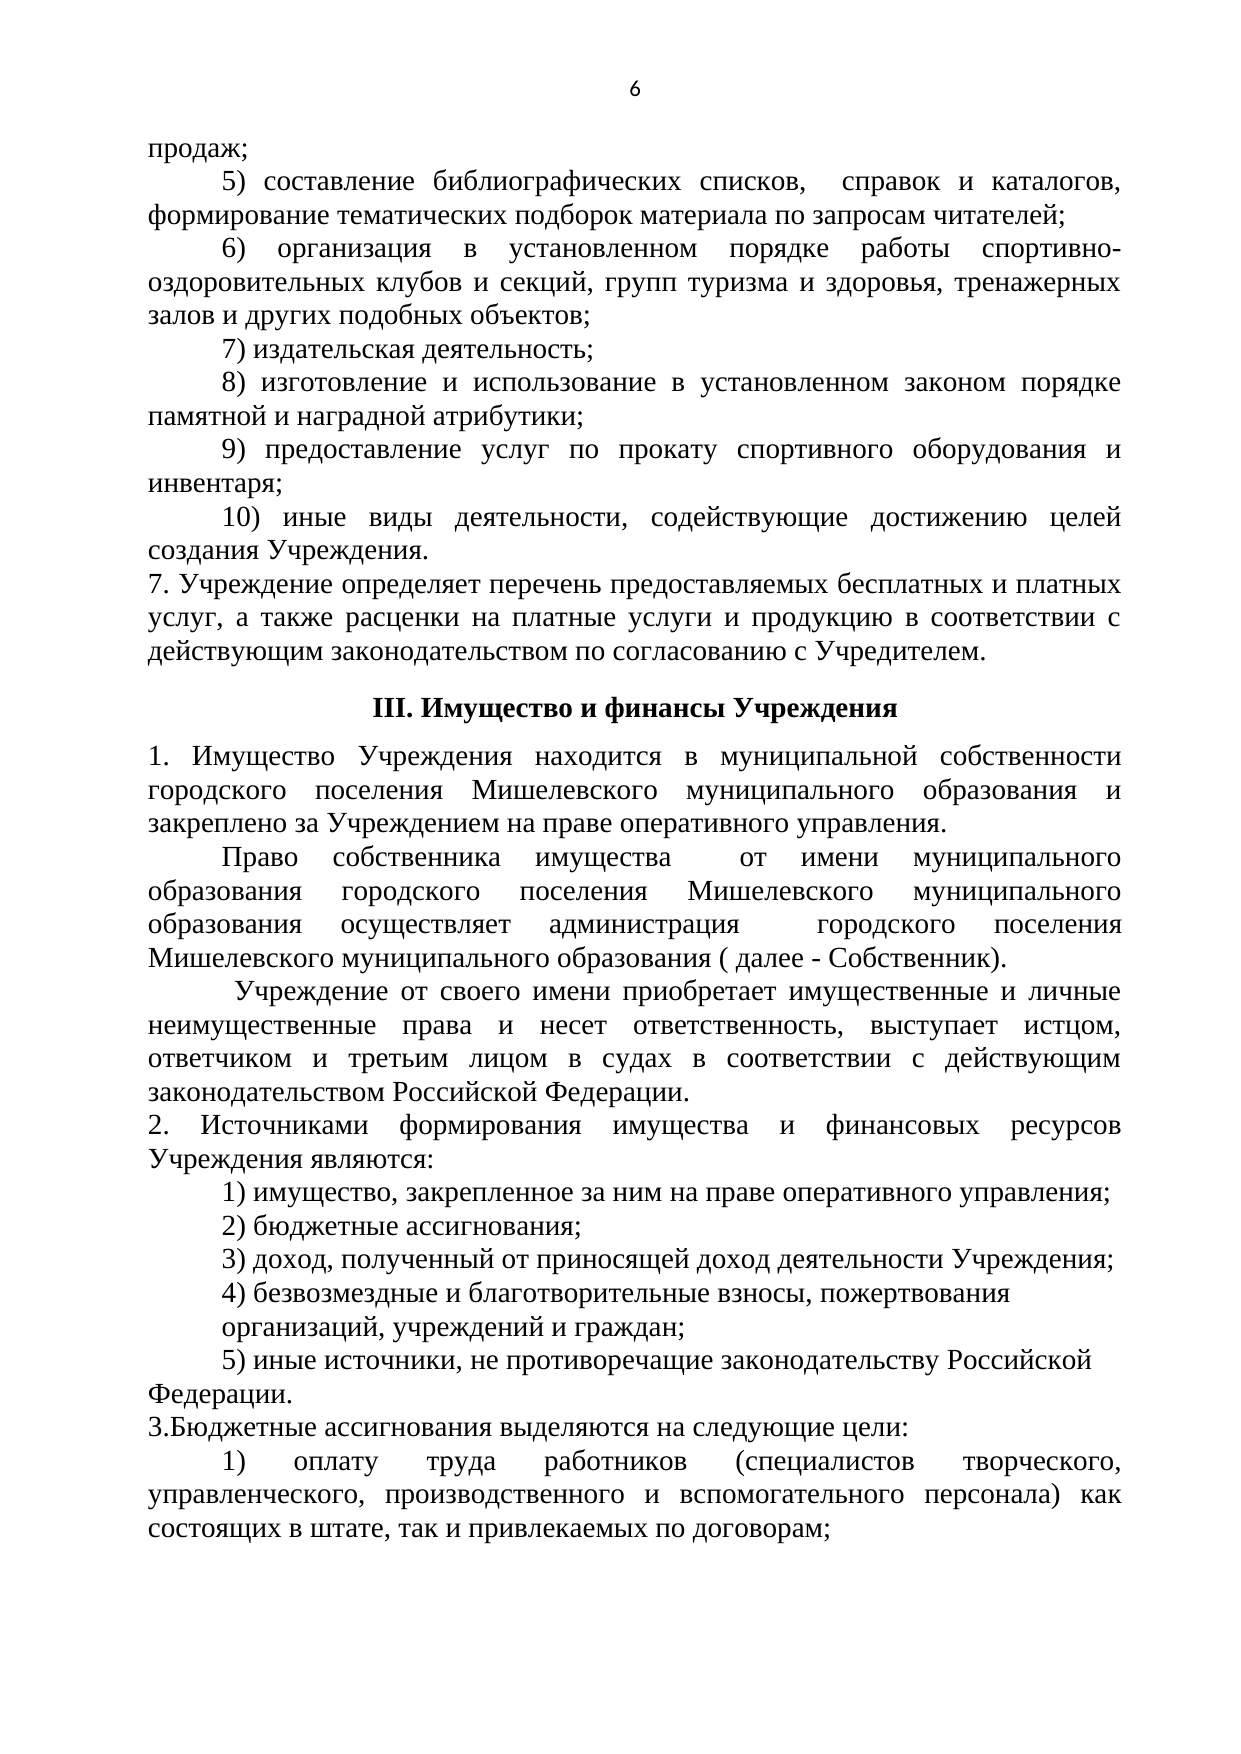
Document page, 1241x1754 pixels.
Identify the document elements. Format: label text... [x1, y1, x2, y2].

text 10) иные виды деятельности, содействующие достижению целей создания Учреждения. [148, 499, 1122, 566]
text 9) предоставление услуг по прокату спортивного оборудования и инвентаря; [148, 432, 1122, 499]
text 8) изготовление и использование в установленном законом порядке памятной и наградной атрибутики; [148, 364, 1122, 432]
text 2) бюджетные ассигнования; [148, 1208, 1122, 1242]
text Учреждение от своего имени приобретает имущественные и личные неимущественные права и несет ответственность, выступает истцом, ответчиком и третьим лицом в судах в соответствии с действующим законодательством Российской Федерации. [148, 973, 1122, 1107]
text III. Имущество и финансы Учреждения [148, 691, 1122, 724]
text 3.Бюджетные ассигнования выделяются на следующие цели: [148, 1409, 1122, 1443]
text 3) доход, полученный от приносящей доход деятельности Учреждения; [148, 1242, 1122, 1275]
text 5) иные источники, не противоречащие законодательству Российской Федерации. [148, 1342, 1122, 1409]
list Право собственника имущества от имени муниципального образования городского поселения Мишелевского муниципального образования осуществляет администрация городского поселения Мишелевского муниципального образования ( далее - Собственник). [148, 839, 1122, 973]
text 1) оплату труда работников (специалистов творческого, управленческого, производственного и вспомогательного персонала) как состоящих в штате, так и привлекаемых по договорам; [148, 1443, 1122, 1543]
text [148, 130, 1122, 163]
text 1) имущество, закрепленное за ним на праве оперативного управления; [148, 1174, 1122, 1208]
text 7) издательская деятельность; [148, 331, 1122, 364]
text 7. Учреждение определяет перечень предоставляемых бесплатных и платных услуг, а также расценки на платные услуги и продукцию в соответствии с действующим законодательством по согласованию с Учредителем. [148, 566, 1122, 666]
text 6) организация в установленном порядке работы спортивно-оздоровительных клубов и секций, групп туризма и здоровья, тренажерных залов и других подобных объектов; [148, 230, 1122, 331]
list 1. Имущество Учреждения находится в муниципальной собственности городского поселения Мишелевского муниципального образования и закреплено за Учреждением на праве оперативного управления. [148, 738, 1122, 839]
text 5) составление библиографических списков, справок и каталогов, формирование тематических подборок материала по запросам читателей; [148, 163, 1122, 230]
text 2. Источниками формирования имущества и финансовых ресурсов Учреждения являются: [148, 1107, 1122, 1174]
text 4) безвозмездные и благотворительные взносы, пожертвования организаций, учреждений и граждан; [221, 1275, 1122, 1342]
